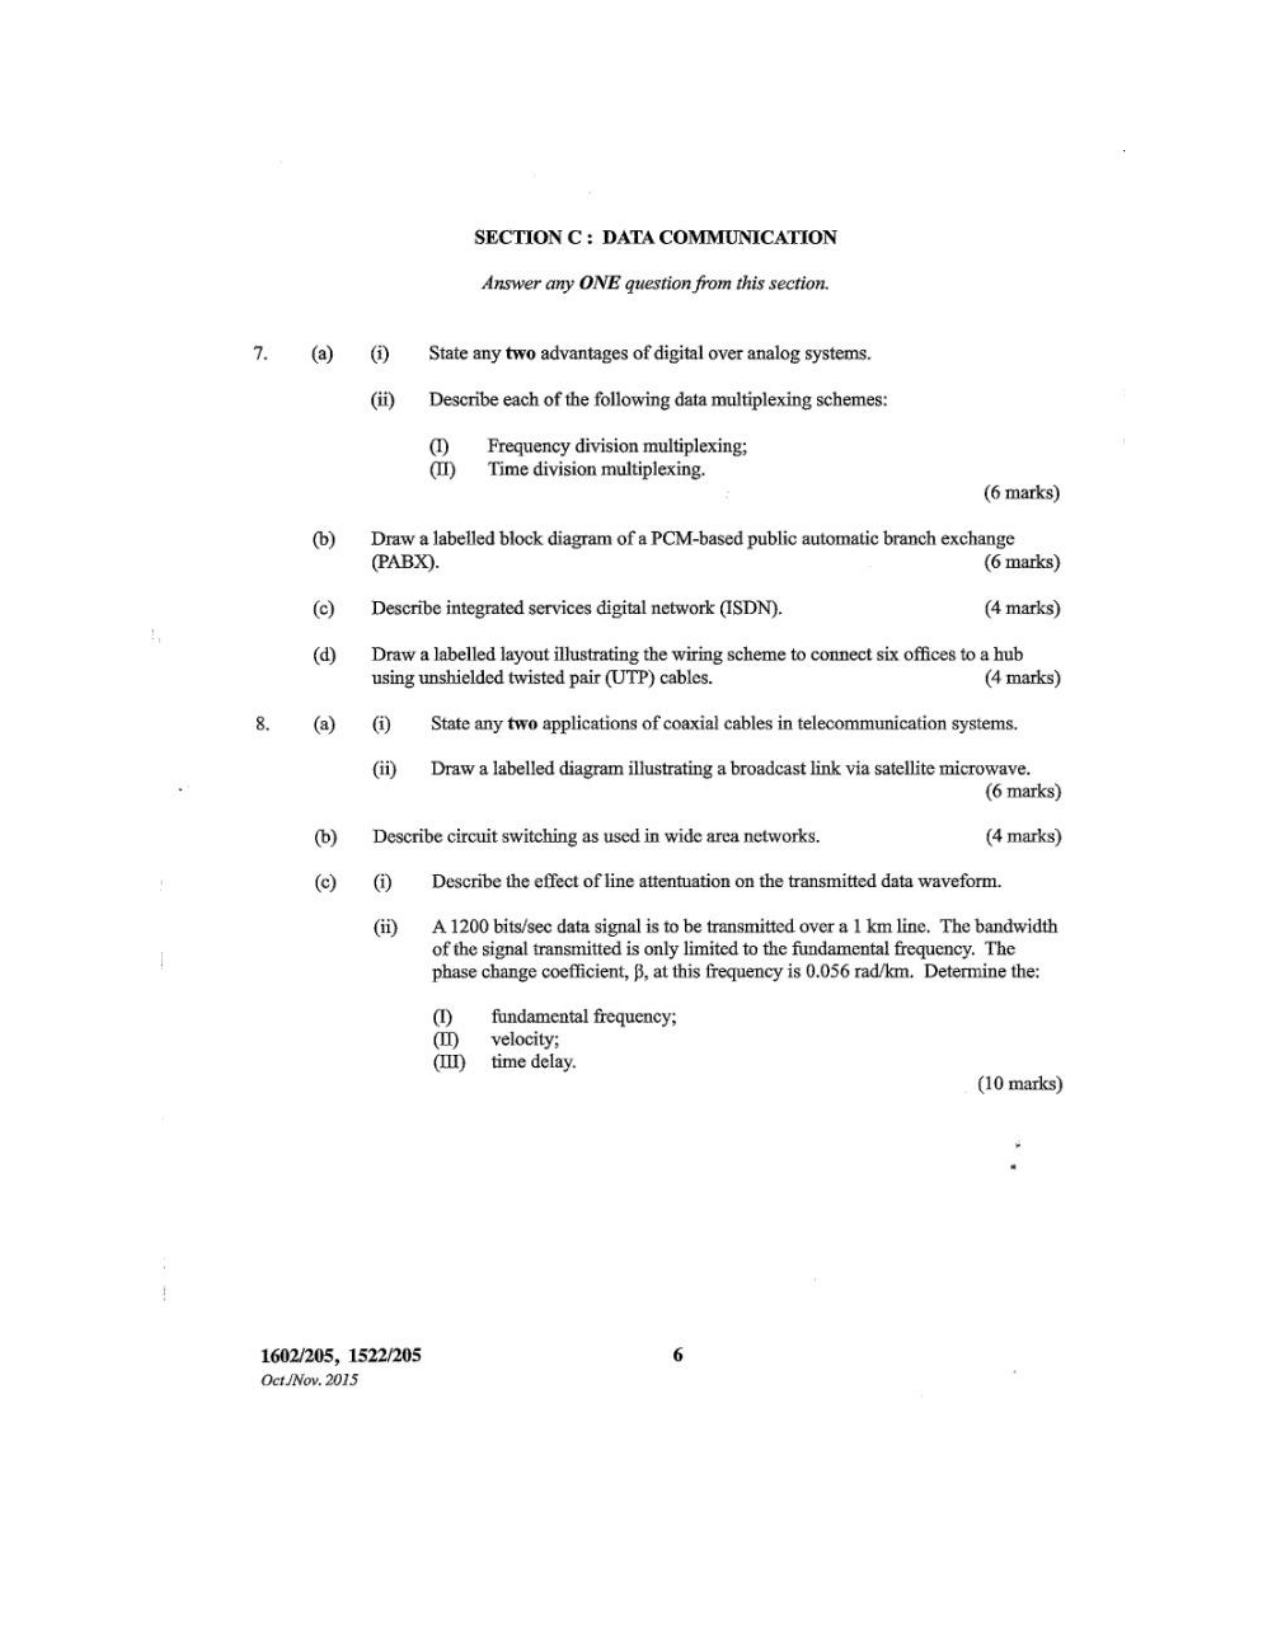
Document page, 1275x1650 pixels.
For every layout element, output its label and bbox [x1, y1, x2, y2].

picture [150, 150, 1125, 1412]
